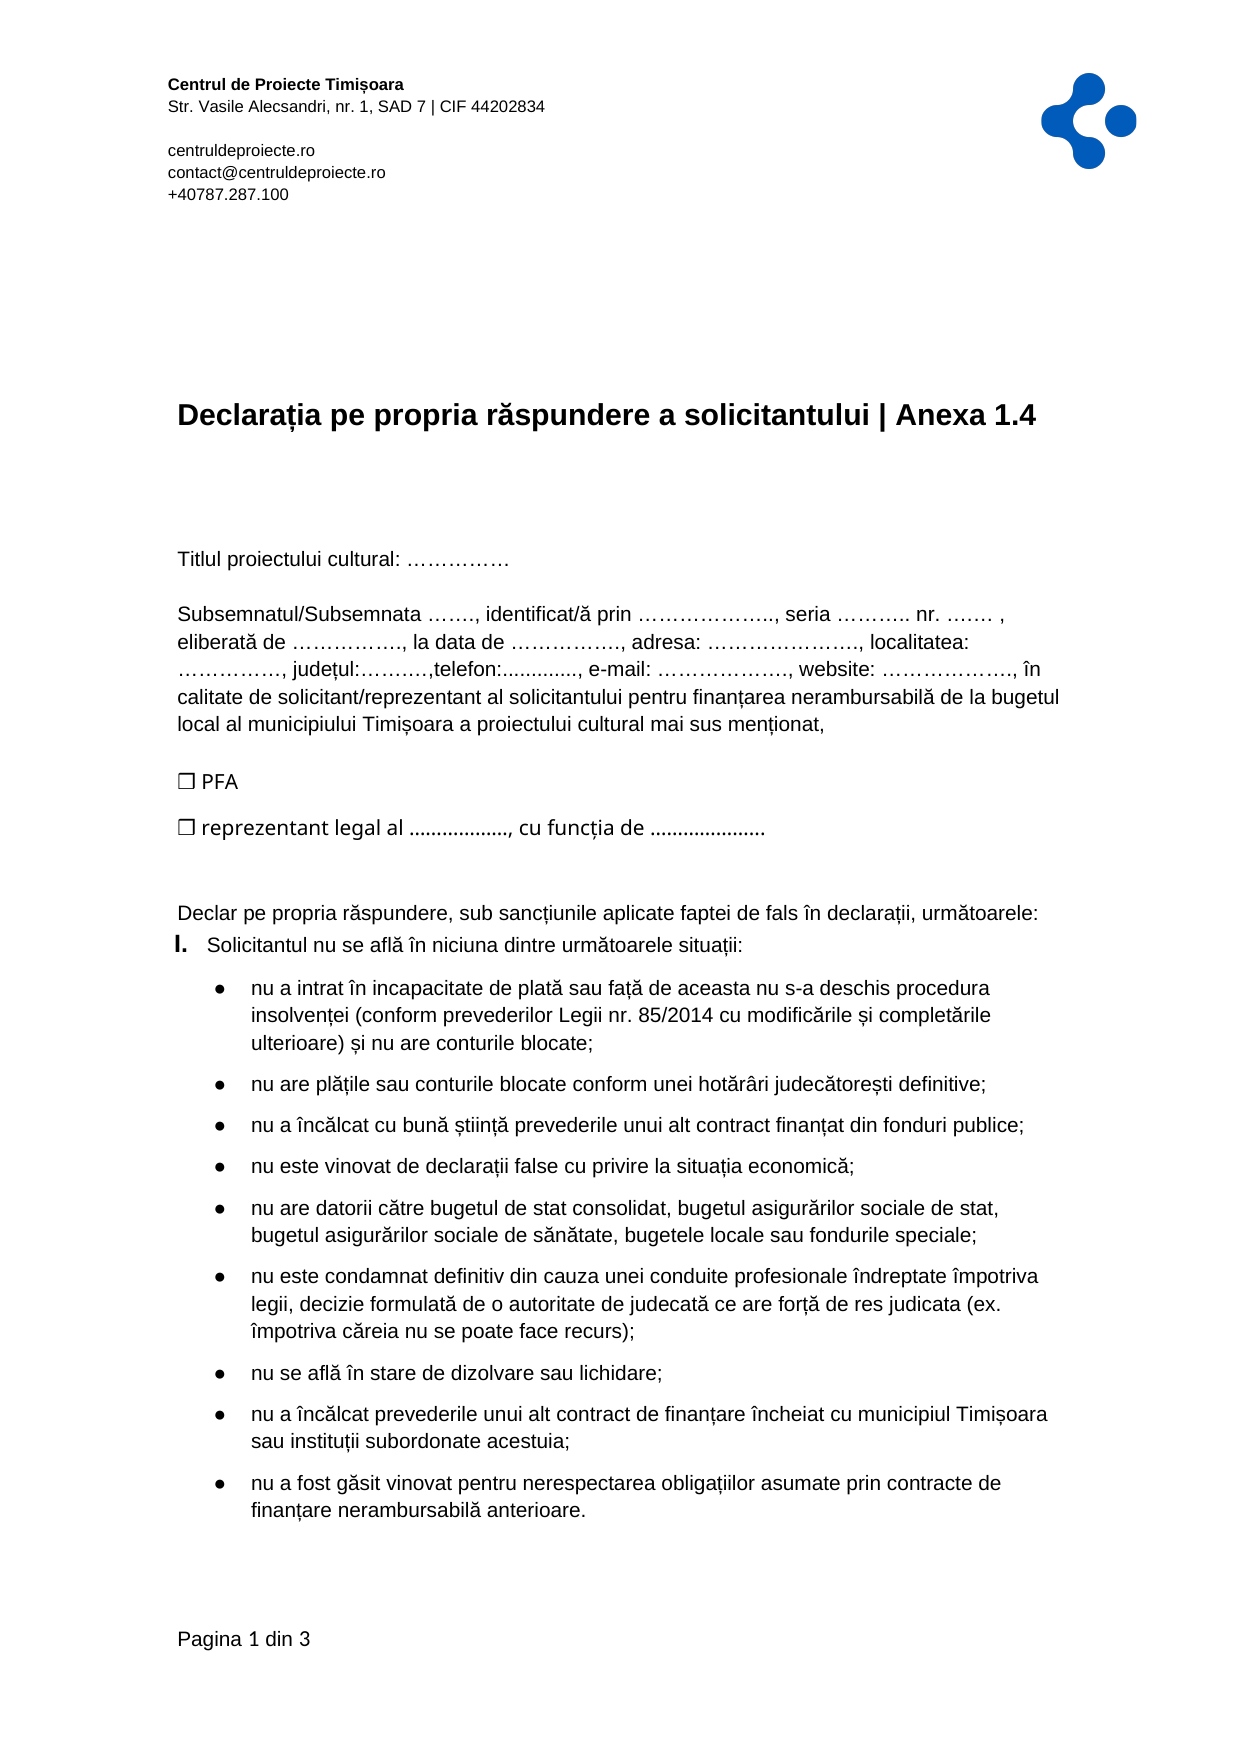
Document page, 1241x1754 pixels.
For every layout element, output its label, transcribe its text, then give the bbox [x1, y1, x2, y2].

picture [1041, 73, 1137, 169]
list Solicitantul nu se află în niciuna dintre următoarele situații: [188, 928, 1062, 957]
text Declar pe propria răspundere, sub sancțiunile aplicate faptei de fals în declarații, următoarele: [177, 901, 1062, 925]
list nu se află în stare de dizolvare sau lichidare; [213, 1360, 1062, 1384]
text Declarația pe propria răspundere a solicitantului | Anexa 1.4 [177, 397, 1062, 432]
text Subsemnatul/Subsemnata ……., identificat/ă prin ……………….., seria ……….. nr. ….… , eliberată de ……………., la data de ……………., adresa: …………………., localitatea: ……………, județul:…….…,telefon:............., e-mail: ………………., website: ………………., în calitate de solicitant/reprezentant al solicitantului pentru finanțarea nerambursabilă de la bugetul local al municipiului Timișoara a proiectului cultural mai sus menționat, [177, 602, 1062, 736]
text Titlul proiectului cultural: …………… [177, 547, 1062, 571]
list nu este vinovat de declarații false cu privire la situația economică; [213, 1154, 1062, 1178]
list nu este condamnat definitiv din cauza unei conduite profesionale îndreptate împotriva legii, decizie formulată de o autoritate de judecată ce are forță de res judicata (ex. împotriva căreia nu se poate face recurs); [213, 1264, 1062, 1343]
list nu a intrat în incapacitate de plată sau față de aceasta nu s-a deschis procedura insolvenței (conform prevederilor Legii nr. 85/2014 cu modificările și completările ulterioare) și nu are conturile blocate; [213, 975, 1062, 1054]
list nu a fost găsit vinovat pentru nerespectarea obligațiilor asumate prin contracte de finanțare nerambursabilă anterioare. [213, 1470, 1062, 1522]
list nu a încălcat cu bună știință prevederile unui alt contract finanțat din fonduri publice; [213, 1113, 1062, 1137]
list nu a încălcat prevederile unui alt contract de finanțare încheiat cu municipiul Timișoara sau instituții subordonate acestuia; [213, 1402, 1062, 1453]
list nu are plățile sau conturile blocate conform unei hotărâri judecătorești definitive; [213, 1072, 1062, 1096]
list nu are datorii către bugetul de stat consolidat, bugetul asigurărilor sociale de stat, bugetul asigurărilor sociale de sănătate, bugetele locale sau fondurile speciale; [213, 1195, 1062, 1247]
